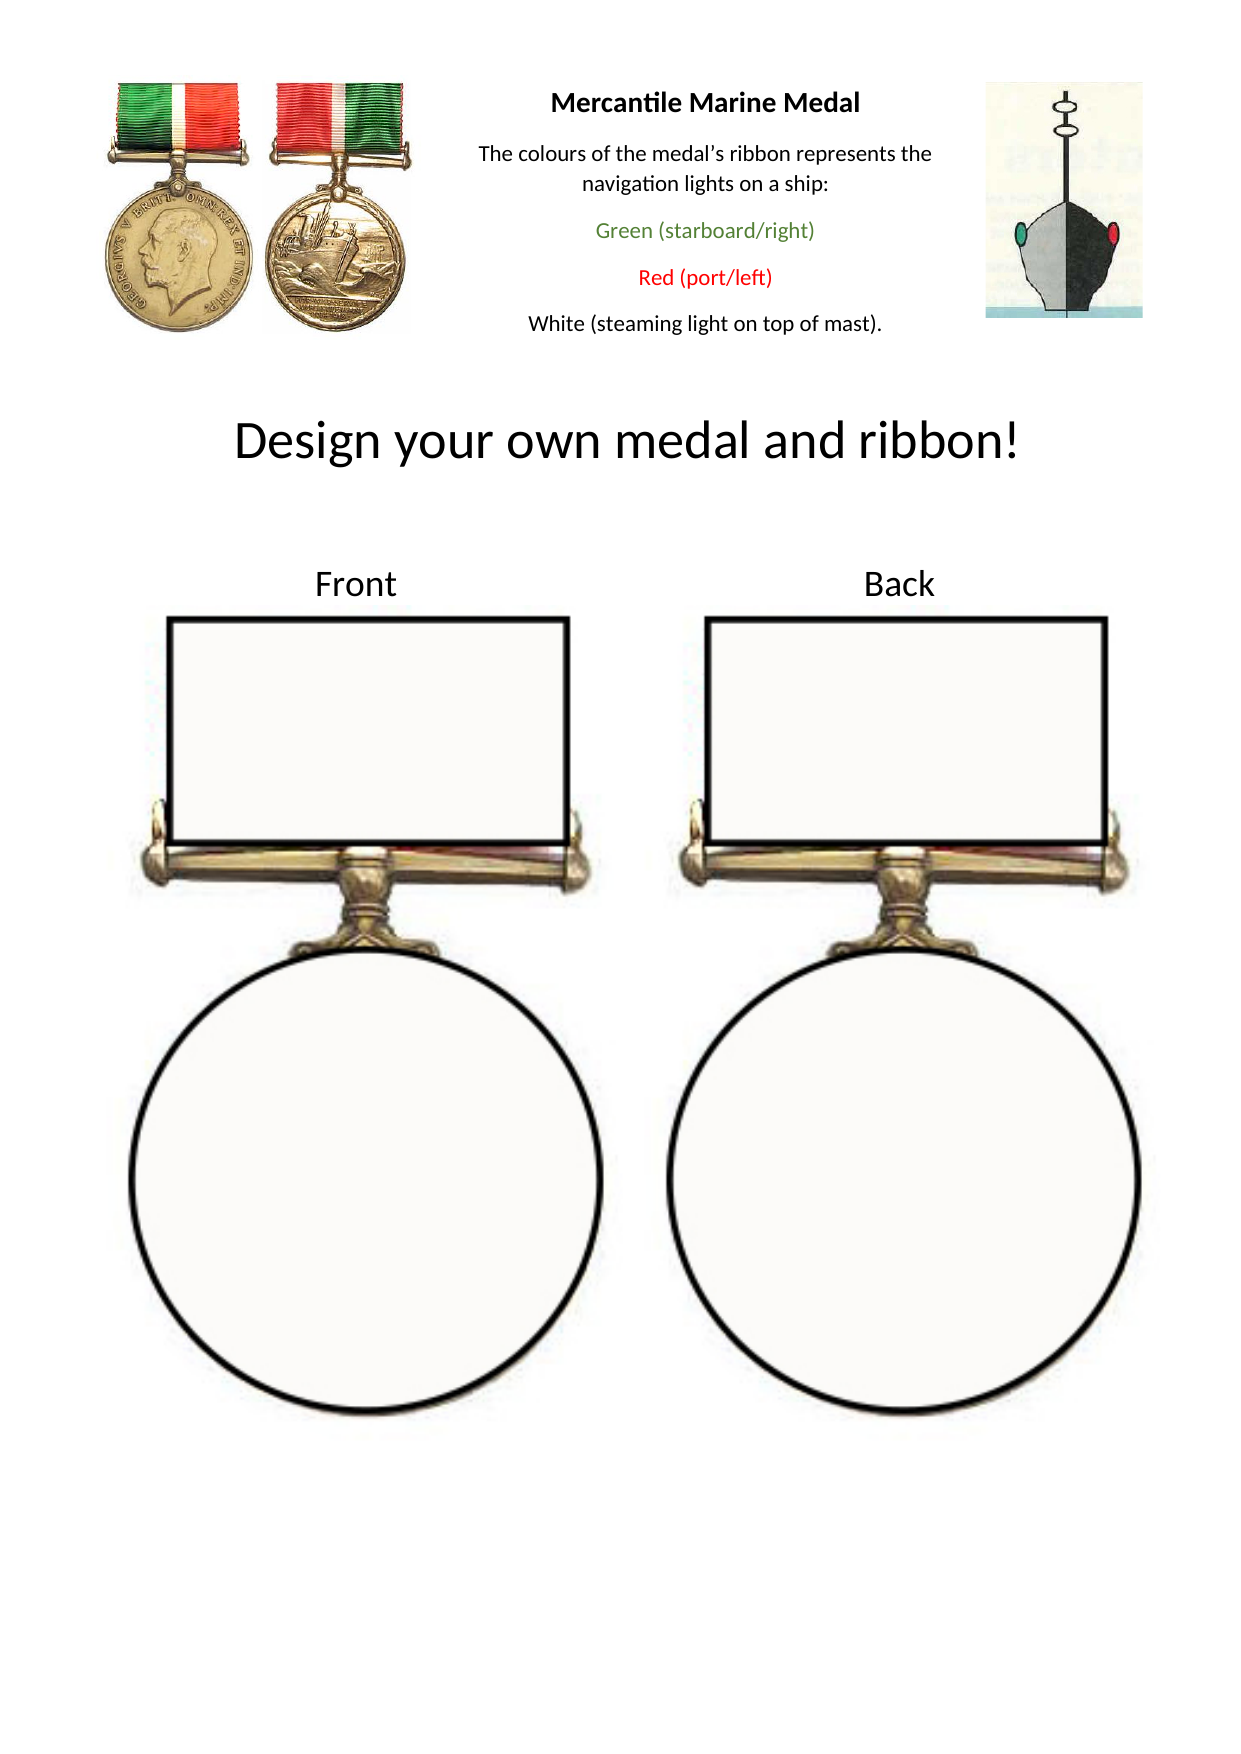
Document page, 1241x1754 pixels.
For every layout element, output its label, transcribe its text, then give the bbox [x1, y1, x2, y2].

table_header Front [84, 560, 628, 605]
picture [84, 75, 437, 340]
table_header Back [628, 560, 1171, 606]
picture [84, 605, 1161, 1443]
picture [985, 82, 1143, 318]
text Design your own medal and ribbon! [84, 406, 1172, 472]
